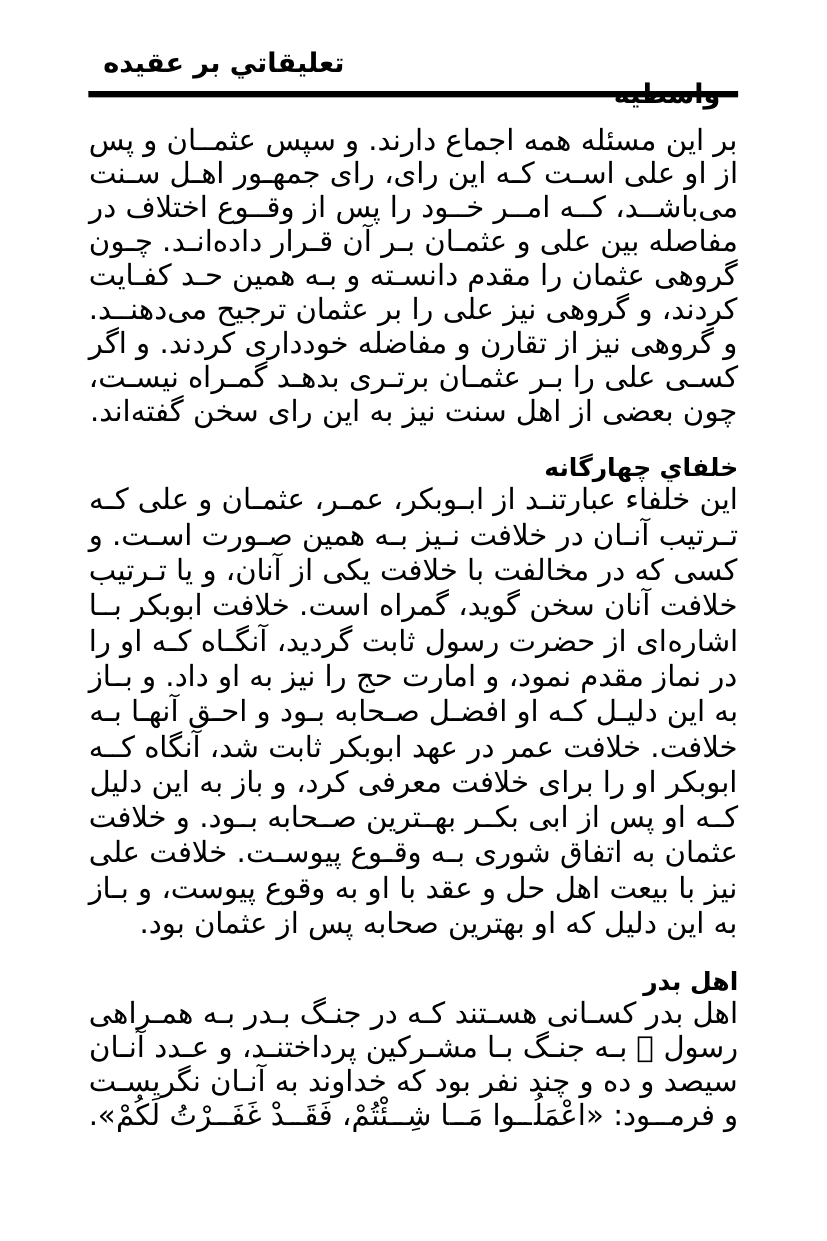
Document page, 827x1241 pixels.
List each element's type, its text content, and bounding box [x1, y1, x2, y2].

text این خلفاء عبارتند از ابوبكر، عمر، عثمان و علی كه ترتیب آنان در خلافت نیز به همین صورت است. و كسی كه در مخالفت با خلافت یكی از آنان، و یا ترتیب خلافت آنان سخن گوید، گمراه است. خلافت ابوبكر با اشاره‌ای از حضرت رسول ثابت گردید، آنگاه كه او را در نماز مقدم نمود، و امارت حج را نیز به او داد. و باز به این دلیل كه او افضل صحابه بود و احق آنها به خلافت. خلافت عمر در عهد ابوبكر ثابت شد، آنگاه كه ابوبكر او را برای خلافت معرفی كرد، و باز به این دلیل كه او پس از ابی بكر بهترین صحابه بود. و خلافت عثمان به اتفاق شوری به وقوع پیوست. خلافت علی نیز با بیعت اهل حل و عقد با او به وقوع پیوست، و باز به این دلیل كه او بهترین صحابه پس از عثمان بود. [89, 483, 738, 940]
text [89, 123, 738, 428]
text اهل بدر [89, 967, 738, 996]
text خلفاي چهارگانه [89, 453, 738, 483]
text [89, 996, 738, 1132]
